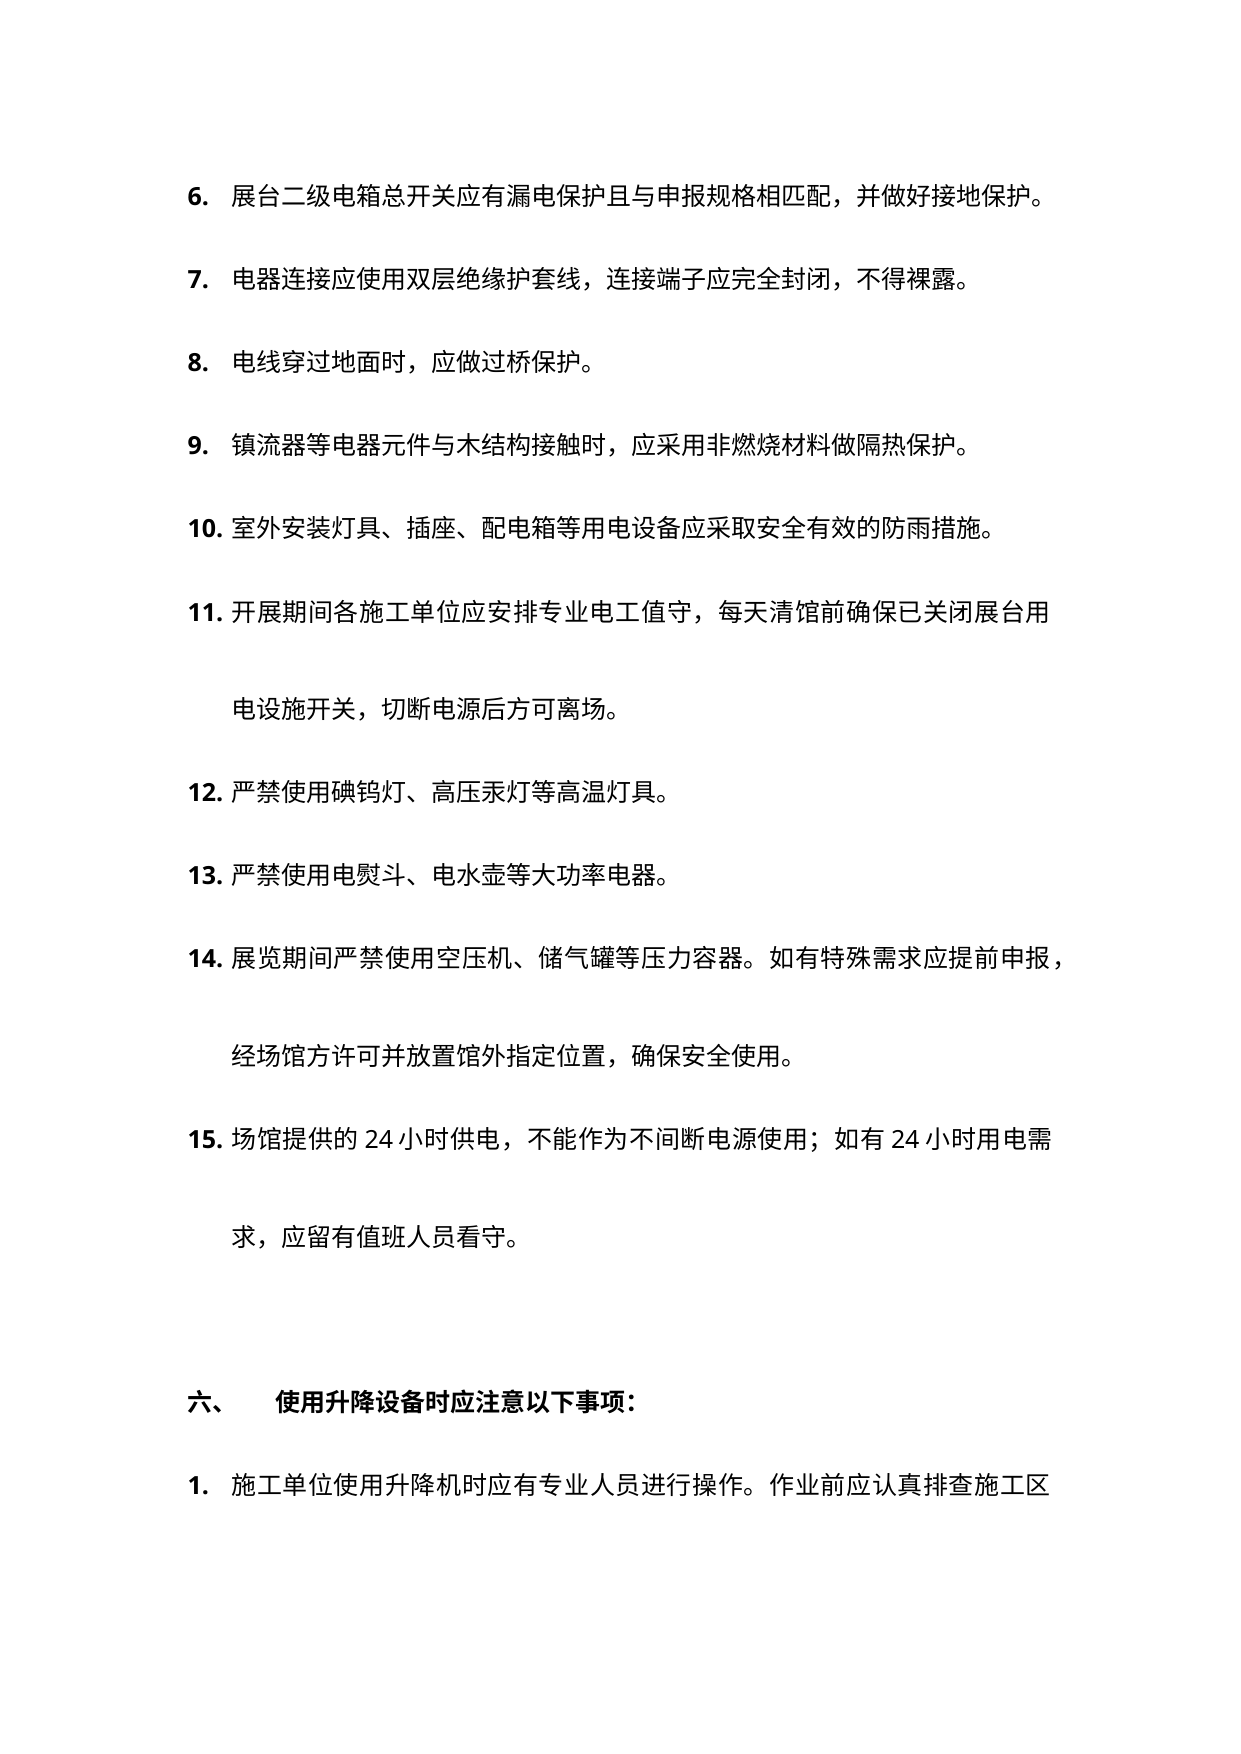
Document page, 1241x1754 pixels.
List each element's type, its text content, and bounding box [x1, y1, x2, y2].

list 镇流器等电器元件与木结构接触时，应采用非燃烧材料做隔热保护。 [187, 411, 1053, 476]
list 严禁使用电熨斗、电水壶等大功率电器。 [187, 841, 1053, 906]
list 展台二级电箱总开关应有漏电保护且与申报规格相匹配，并做好接地保护。 [187, 162, 1053, 227]
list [187, 1451, 1053, 1516]
list 展览期间严禁使用空压机、储气罐等压力容器。如有特殊需求应提前申报，经场馆方许可并放置馆外指定位置，确保安全使用。 [187, 924, 1053, 1087]
list 室外安装灯具、插座、配电箱等用电设备应采取安全有效的防雨措施。 [187, 494, 1053, 559]
list 严禁使用碘钨灯、高压汞灯等高温灯具。 [187, 758, 1053, 823]
list 场馆提供的24小时供电，不能作为不间断电源使用；如有24小时用电需求，应留有值班人员看守。 [187, 1105, 1053, 1268]
list 电线穿过地面时，应做过桥保护。 [187, 328, 1053, 393]
list 使用升降设备时应注意以下事项： [187, 1368, 1053, 1433]
list 电器连接应使用双层绝缘护套线，连接端子应完全封闭，不得裸露。 [187, 245, 1053, 310]
list 开展期间各施工单位应安排专业电工值守，每天清馆前确保已关闭展台用电设施开关，切断电源后方可离场。 [187, 578, 1053, 740]
